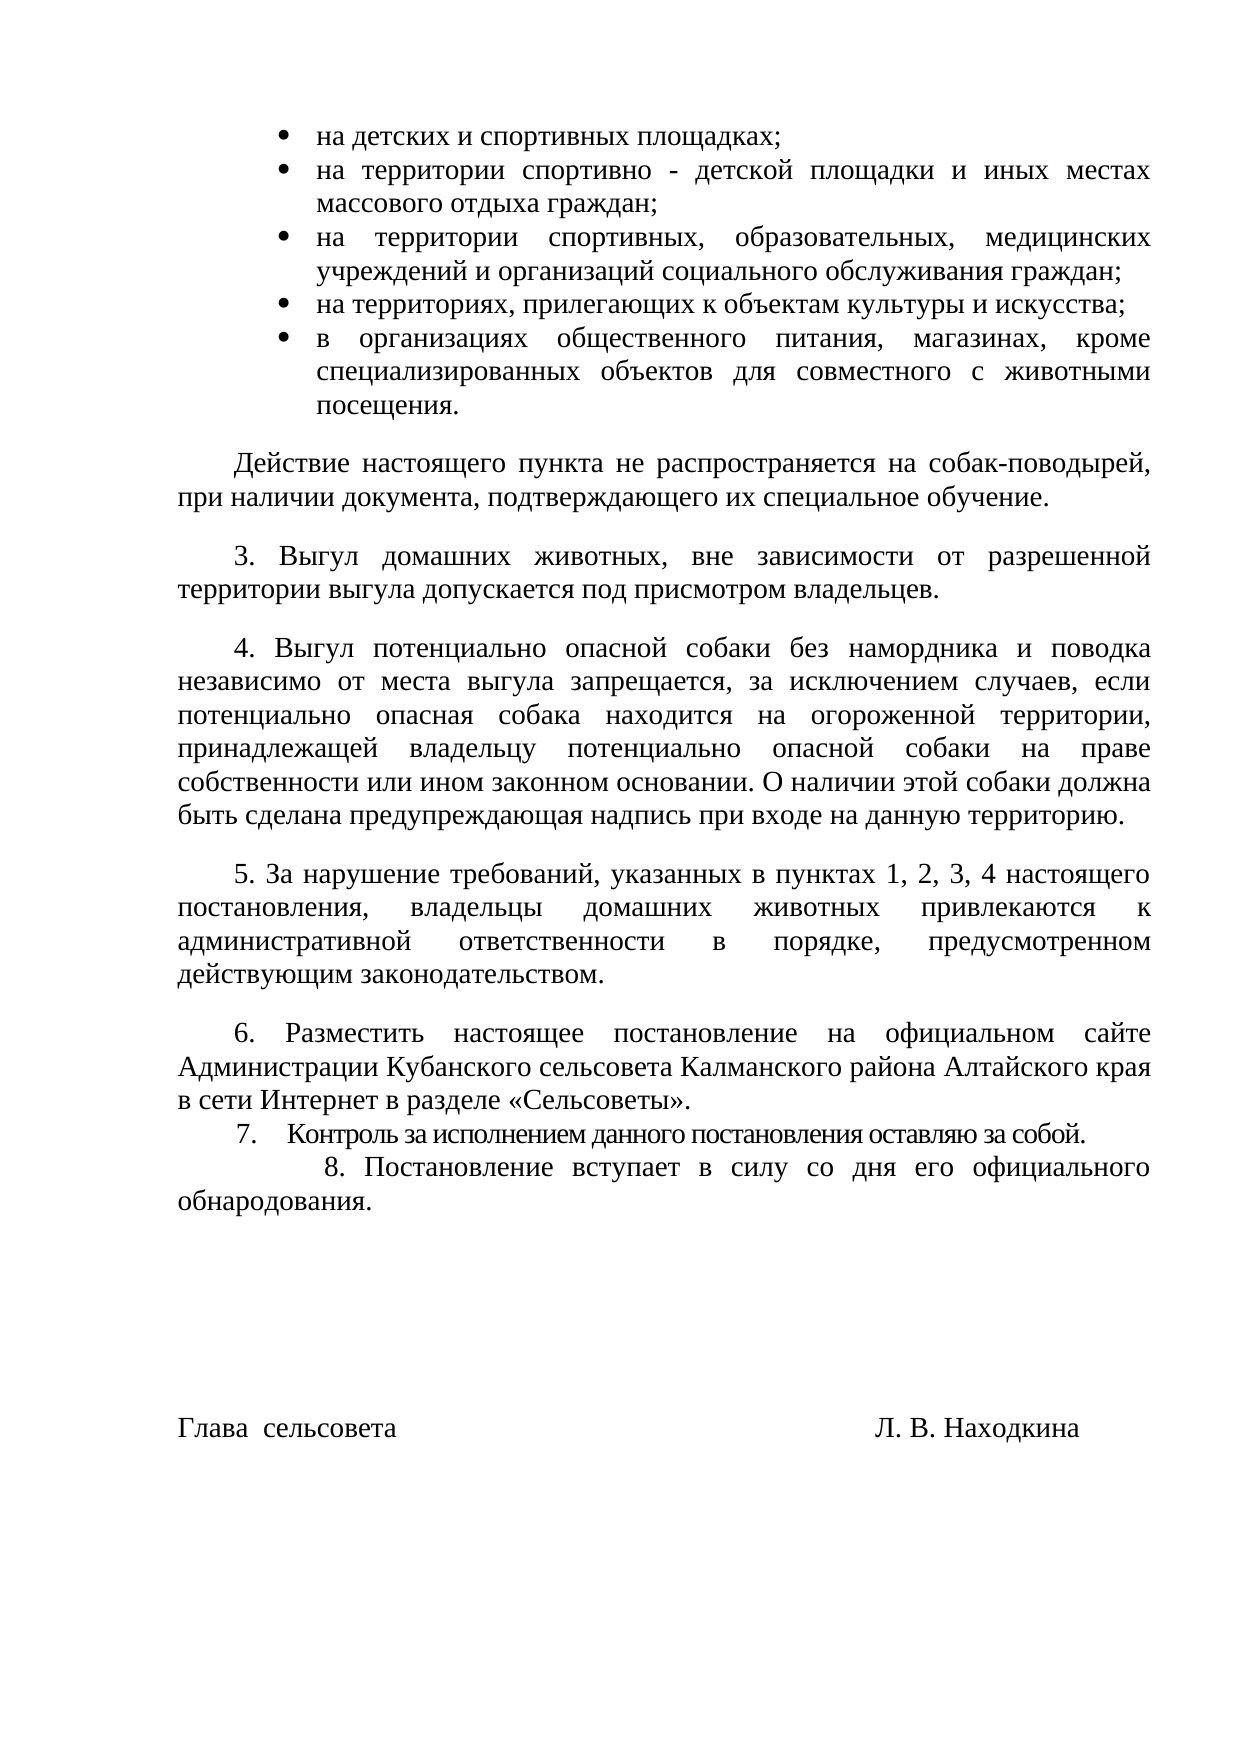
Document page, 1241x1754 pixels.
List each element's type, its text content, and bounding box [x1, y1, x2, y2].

text 6. Разместить настоящее постановление на официальном сайте Администрации Кубанского сельсовета Калманского района Алтайского края в сети Интернет в разделе «Сельсоветы». [177, 1015, 1152, 1116]
text 4. Выгул потенциально опасной собаки без намордника и поводка независимо от места выгула запрещается, за исключением случаев, если потенциально опасная собака находится на огороженной территории, принадлежащей владельцу потенциально опасной собаки на праве собственности или ином законном основании. О наличии этой собаки должна быть сделана предупреждающая надпись при входе на данную территорию. [177, 630, 1152, 831]
text 8. Постановление вступает в силу со дня его официального обнародования. [177, 1149, 1152, 1216]
list на территории спортивных, образовательных, медицинских учреждений и организаций социального обслуживания граждан; [279, 219, 1152, 286]
list на территориях, прилегающих к объектам культуры и искусства; [279, 286, 1152, 320]
list на территории спортивно - детской площадки и иных местах массового отдыха граждан; [279, 152, 1152, 219]
list на детских и спортивных площадках; [279, 118, 1152, 152]
text 3. Выгул домашних животных, вне зависимости от разрешенной территории выгула допускается под присмотром владельцев. [177, 538, 1152, 605]
text 7. Контроль за исполнением данного постановления оставляю за собой. [177, 1116, 1152, 1149]
list в организациях общественного питания, магазинах, кроме специализированных объектов для совместного с животными посещения. [279, 320, 1152, 421]
text Действие настоящего пункта не распространяется на собак-поводырей, при наличии документа, подтверждающего их специальное обучение. [177, 446, 1152, 513]
text Глава сельсовета Л. В. Находкина [177, 1410, 1152, 1444]
text 5. За нарушение требований, указанных в пунктах 1, 2, 3, 4 настоящего постановления, владельцы домашних животных привлекаются к административной ответственности в порядке, предусмотренном действующим законодательством. [177, 856, 1152, 990]
